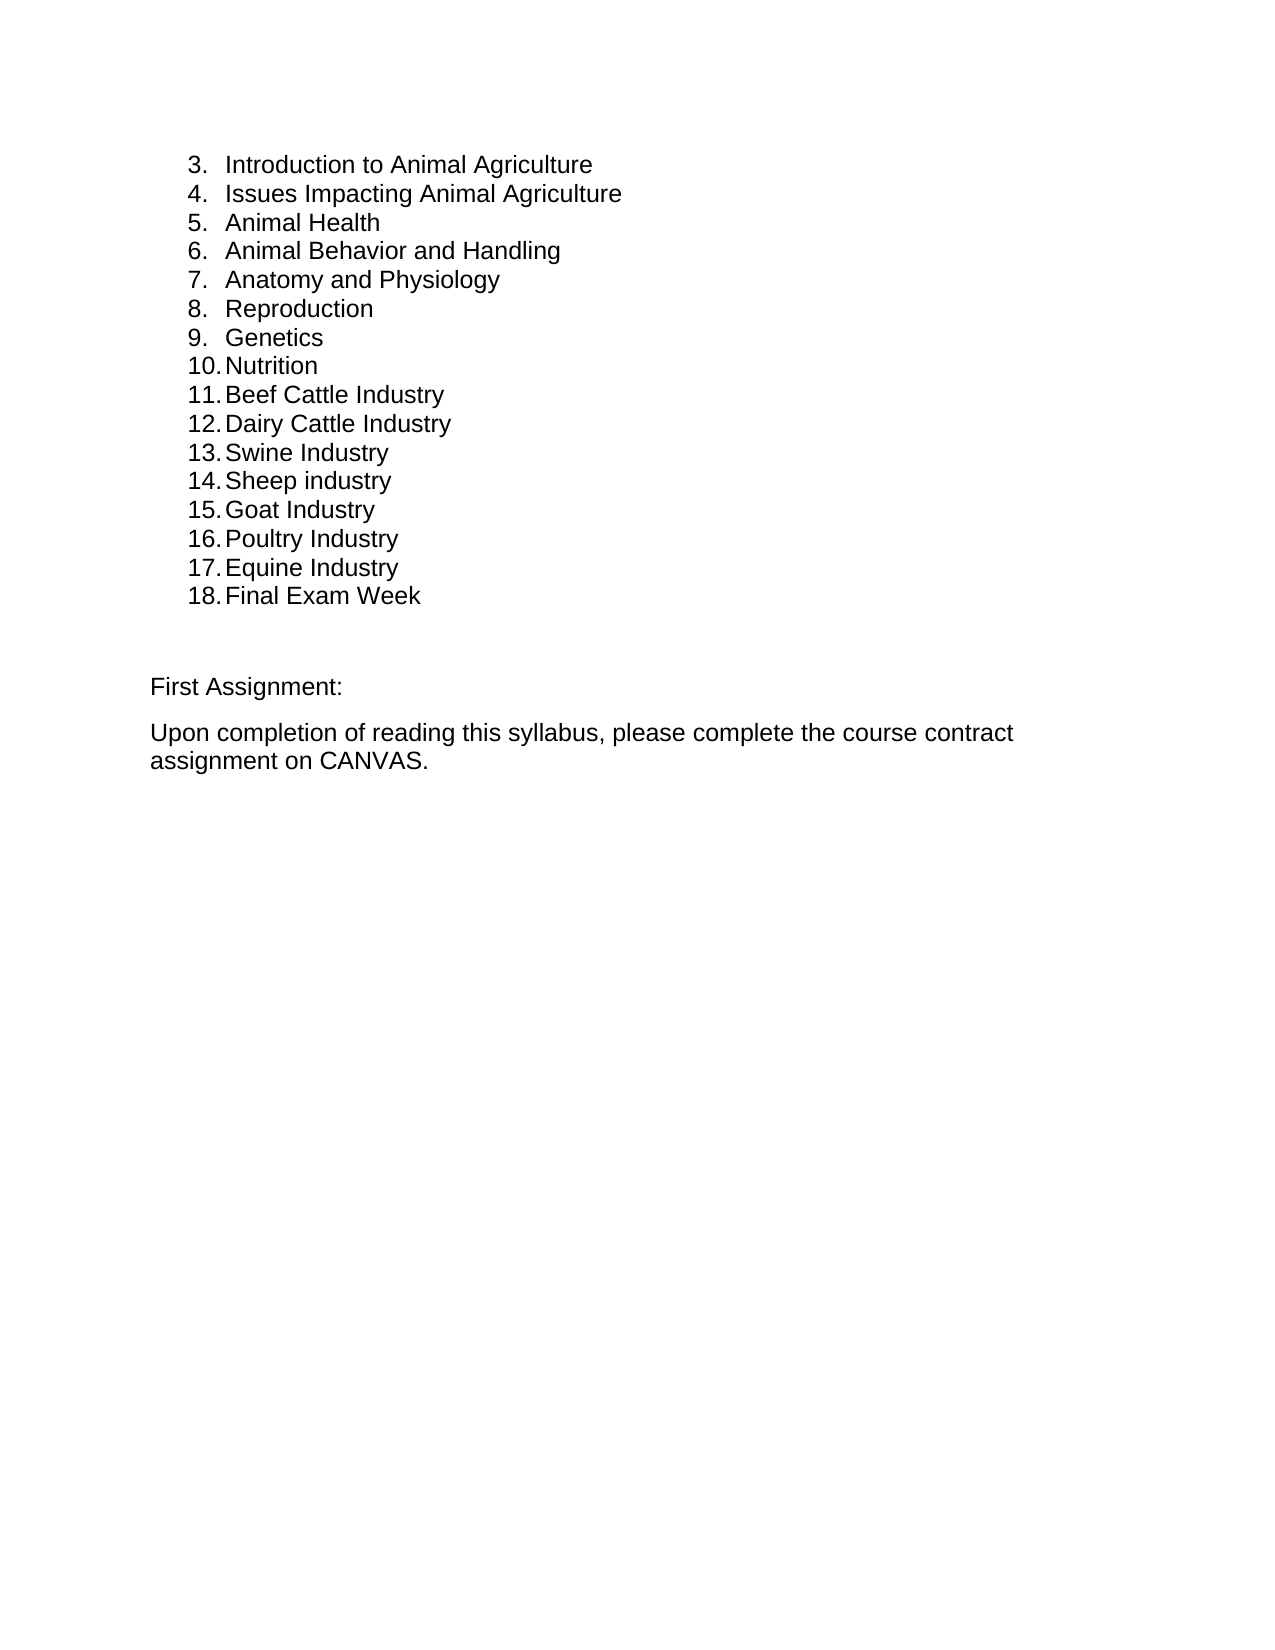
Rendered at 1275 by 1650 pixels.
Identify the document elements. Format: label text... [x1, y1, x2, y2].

list Animal Health [187, 207, 1125, 236]
list Poultry Industry [187, 524, 1125, 552]
text Upon completion of reading this syllabus, please complete the course contract assignment on CANVAS. [150, 717, 1125, 775]
list Issues Impacting Animal Agriculture [187, 179, 1125, 207]
list Beef Cattle Industry [187, 380, 1125, 409]
list Goat Industry [187, 495, 1125, 524]
list Sheep industry [187, 466, 1125, 495]
list Equine Industry [187, 552, 1125, 581]
list Swine Industry [187, 437, 1125, 466]
list Final Exam Week [187, 581, 1125, 610]
list Nutrition [187, 351, 1125, 380]
list Dairy Cattle Industry [187, 409, 1125, 437]
list Genetics [187, 322, 1125, 351]
list Introduction to Animal Agriculture [187, 150, 1125, 179]
list Anatomy and Physiology [187, 265, 1125, 294]
text First Assignment: [150, 672, 1125, 701]
list Reproduction [187, 294, 1125, 322]
list Animal Behavior and Handling [187, 236, 1125, 265]
